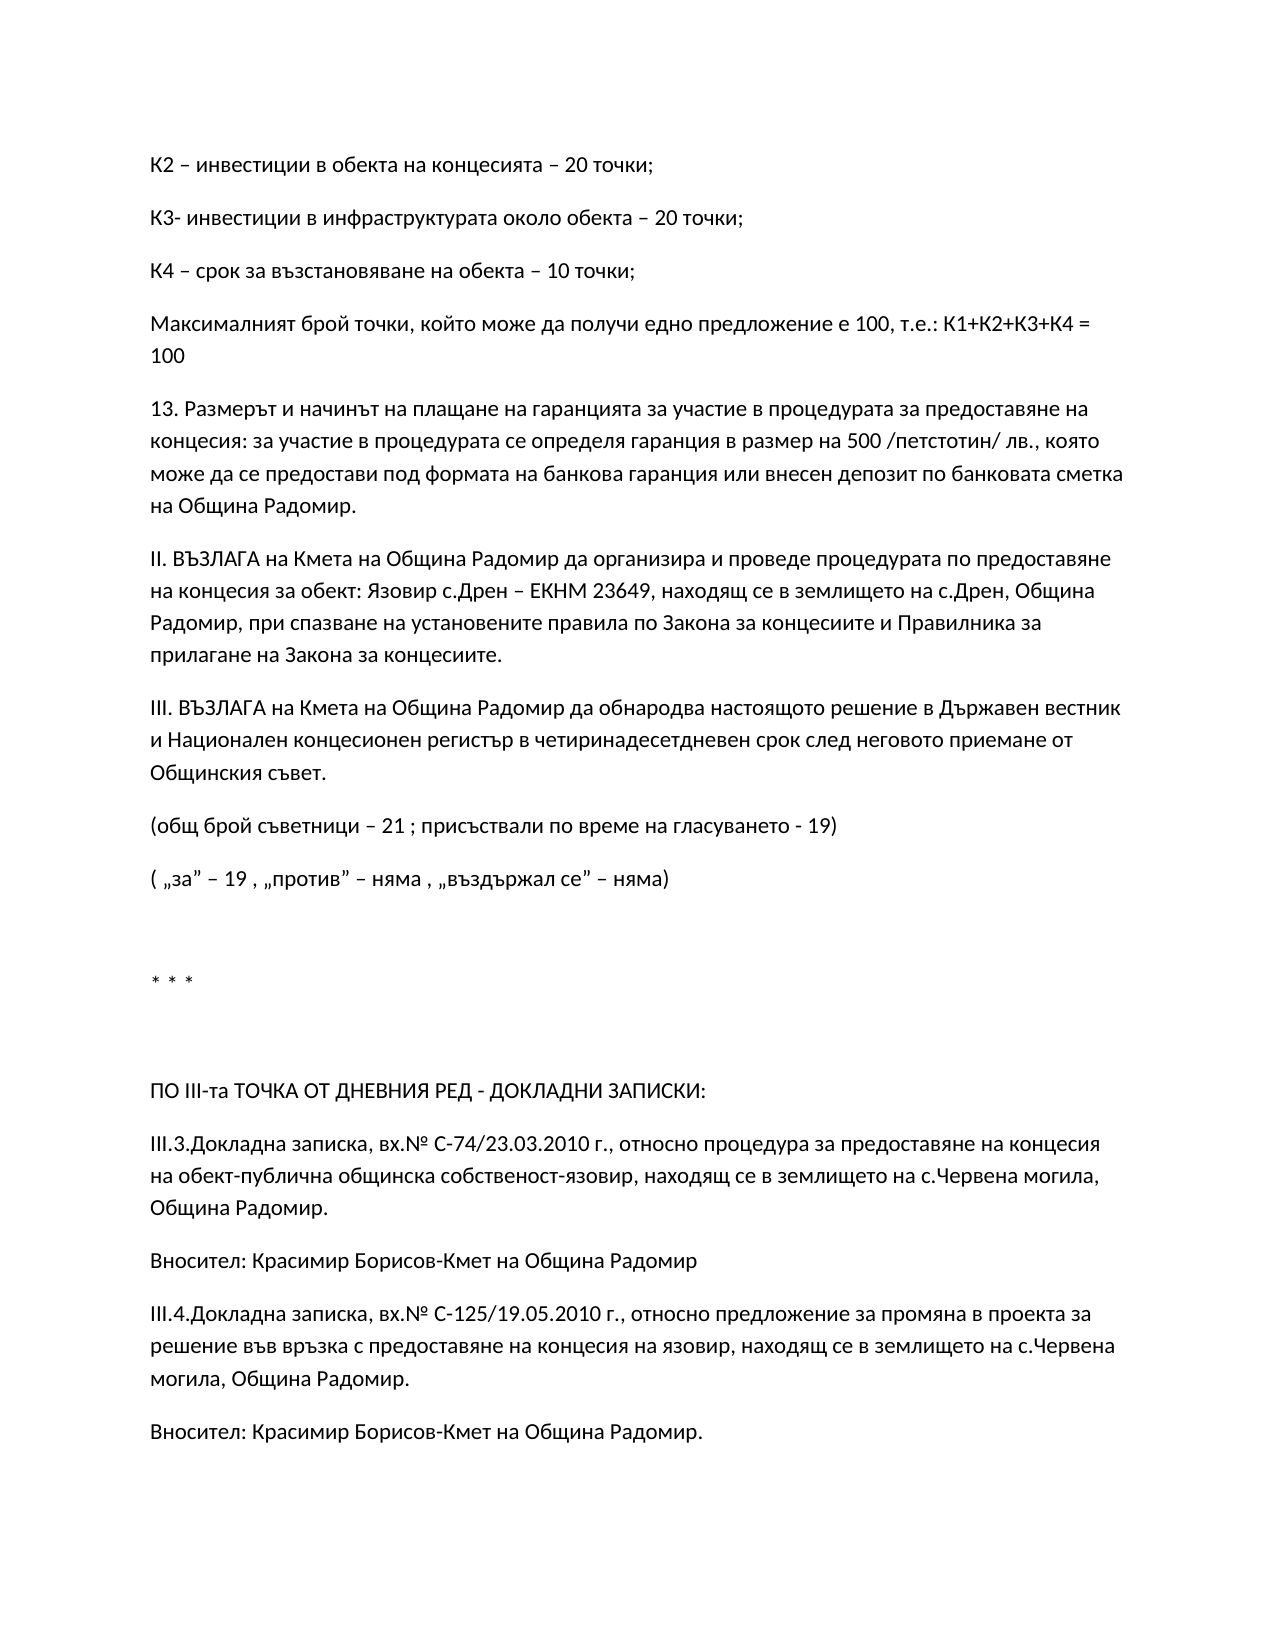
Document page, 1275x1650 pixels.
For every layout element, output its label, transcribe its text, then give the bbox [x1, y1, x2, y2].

text III.4.Докладна записка, вх.№ С-125/19.05.2010 г., относно предложение за промяна в проекта за решение във връзка с предоставяне на концесия на язовир, находящ се в землището на с.Червена могила, Община Радомир. [150, 1299, 1125, 1392]
text (общ брой съветници – 21 ; присъствали по време на гласуването - 19) [150, 811, 1125, 839]
text К3- инвестиции в инфраструктурата около обекта – 20 точки; [150, 203, 1125, 231]
text Вносител: Красимир Борисов-Кмет на Община Радомир [150, 1246, 1125, 1274]
text Максималният брой точки, който може да получи едно предложение е 100, т.е.: К1+К2+К3+К4 = 100 [150, 309, 1125, 369]
text 13. Размерът и начинът на плащане на гаранцията за участие в процедурата за предоставяне на концесия: за участие в процедурата се определя гаранция в размер на 500 /петстотин/ лв., която може да се предостави под формата на банкова гаранция или внесен депозит по банковата сметка на Община Радомир. [150, 394, 1125, 519]
text II. ВЪЗЛАГА на Кмета на Община Радомир да организира и проведе процедурата по предоставяне на концесия за обект: Язовир с.Дрен – ЕКНМ 23649, находящ се в землището на с.Дрен, Община Радомир, при спазване на установените правила по Закона за концесиите и Правилника за прилагане на Закона за концесиите. [150, 544, 1125, 668]
text III. ВЪЗЛАГА на Кмета на Община Радомир да обнародва настоящото решение в Държавен вестник и Национален концесионен регистър в четиринадесетдневен срок след неговото приемане от Общинския съвет. [150, 693, 1125, 786]
text К2 – инвестиции в обекта на концесията – 20 точки; [150, 150, 1125, 178]
text * * * [150, 970, 1125, 998]
text ( „за” – 19 , „против” – няма , „въздържал се” – няма) [150, 864, 1125, 892]
text К4 – срок за възстановяване на обекта – 10 точки; [150, 256, 1125, 284]
text ПО III-та ТОЧКА ОТ ДНЕВНИЯ РЕД - ДОКЛАДНИ ЗАПИСКИ: [150, 1076, 1125, 1104]
text III.3.Докладна записка, вх.№ С-74/23.03.2010 г., относно процедура за предоставяне на концесия на обект-публична общинска собственост-язовир, находящ се в землището на с.Червена могила, Община Радомир. [150, 1129, 1125, 1221]
text Вносител: Красимир Борисов-Кмет на Община Радомир. [150, 1417, 1125, 1445]
